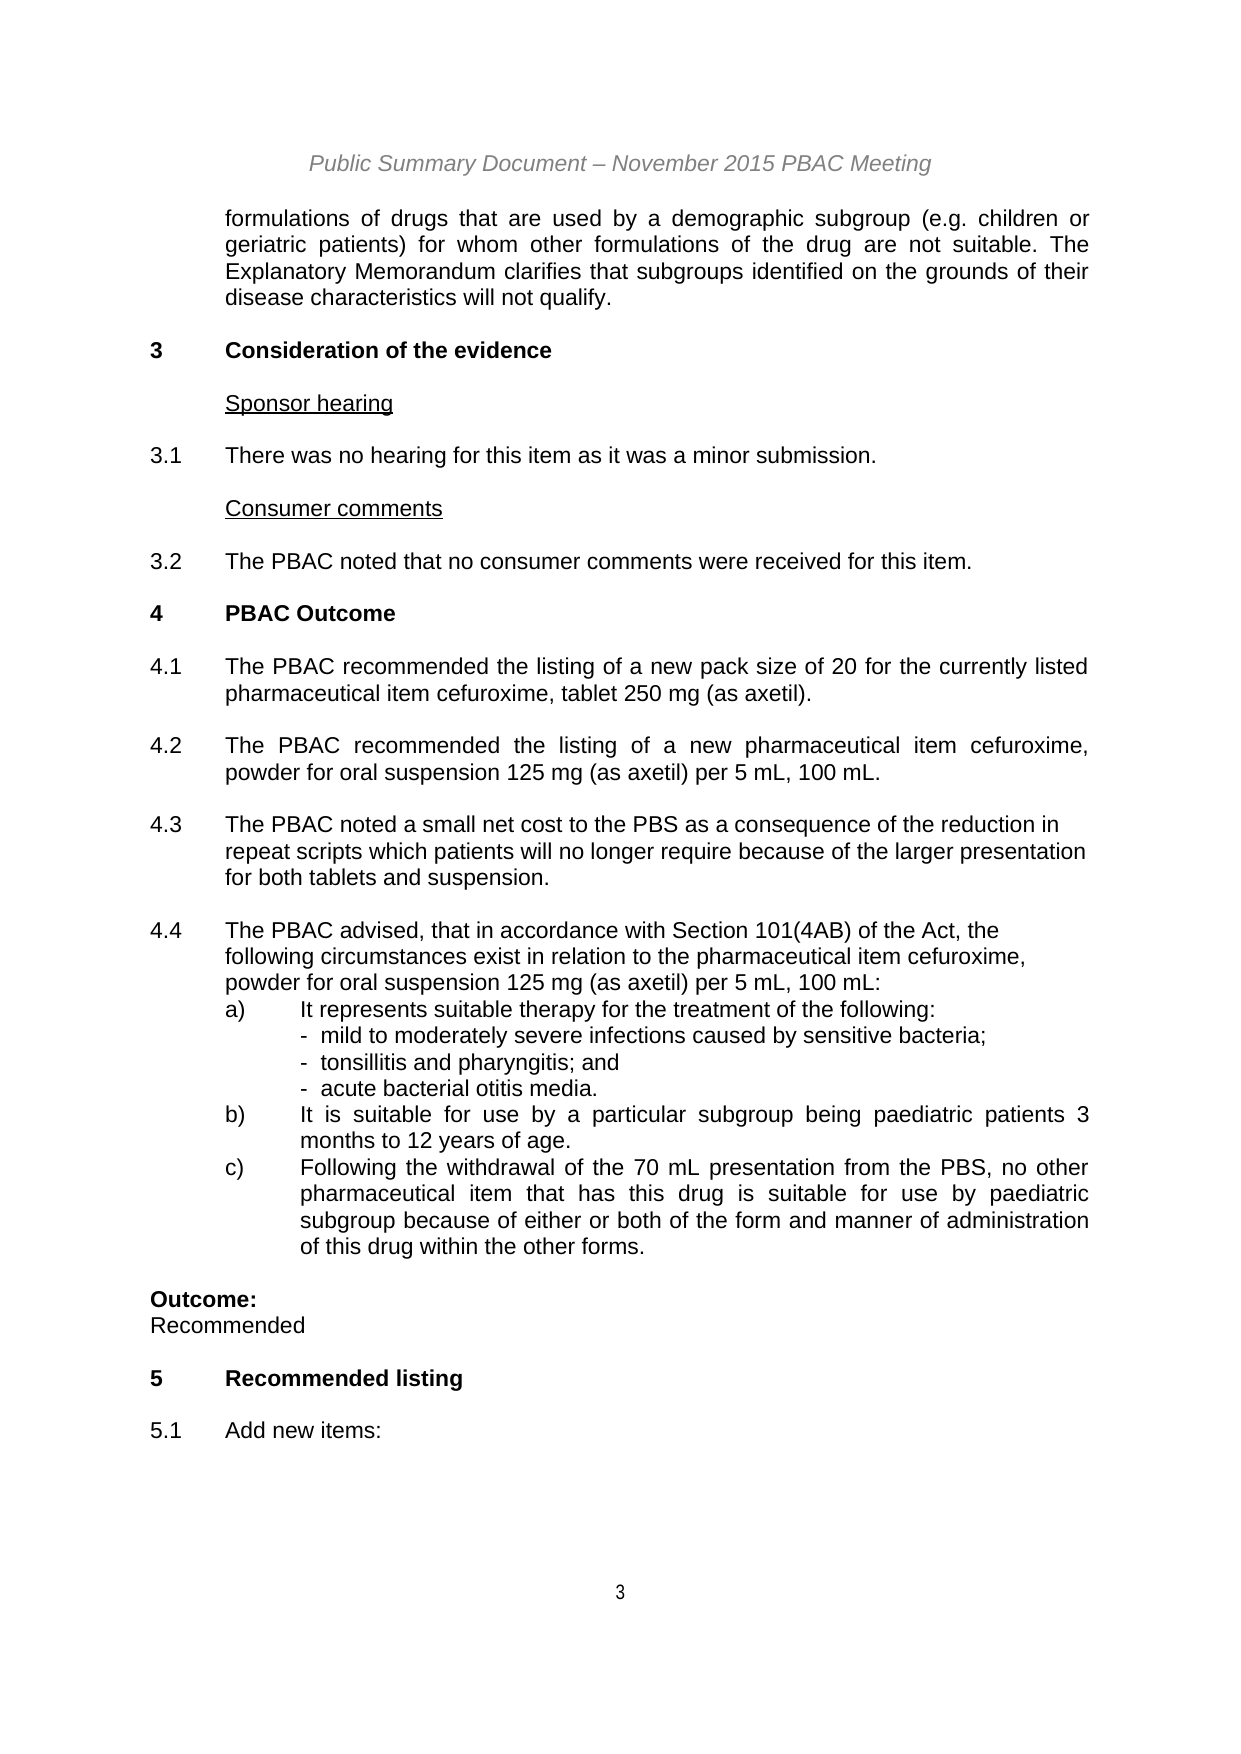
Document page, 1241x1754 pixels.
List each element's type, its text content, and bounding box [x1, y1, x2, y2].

subtitle PBAC Outcome [150, 600, 1090, 627]
subtitle Consumer comments [150, 495, 1090, 521]
list Add new items: [150, 1417, 1090, 1444]
text - mild to moderately severe infections caused by sensitive bacteria; [225, 1022, 1090, 1048]
subtitle Recommended listing [150, 1365, 1090, 1391]
list The PBAC recommended the listing of a new pack size of 20 for the currently listed pharmaceutical item cefuroxime, tablet 250 mg (as axetil). [150, 653, 1090, 706]
list The PBAC noted that no consumer comments were received for this item. [150, 548, 1090, 574]
list The PBAC noted a small net cost to the PBS as a consequence of the reduction in repeat scripts which patients will no longer require because of the larger presentation for both tablets and suspension. [150, 811, 1090, 890]
text Recommended [150, 1312, 1090, 1338]
list The PBAC recommended the listing of a new pharmaceutical item cefuroxime, powder for oral suspension 125 mg (as axetil) per 5 mL, 100 mL. [150, 732, 1090, 785]
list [150, 205, 1090, 311]
list - acute bacterial otitis media. [225, 1075, 1090, 1101]
list There was no hearing for this item as it was a minor submission. [150, 442, 1090, 469]
list a) It represents suitable therapy for the treatment of the following: [225, 996, 1090, 1022]
list The PBAC advised, that in accordance with Section 101(4AB) of the Act, the following circumstances exist in relation to the pharmaceutical item cefuroxime, powder for oral suspension 125 mg (as axetil) per 5 mL, 100 mL: [150, 917, 1090, 996]
subtitle Consideration of the evidence [150, 337, 1090, 363]
subtitle Sponsor hearing [150, 389, 1090, 416]
list - tonsillitis and pharyngitis; and [225, 1048, 1090, 1075]
text b) It is suitable for use by a particular subgroup being paediatric patients 3 months to 12 years of age. [225, 1101, 1090, 1154]
text Outcome: [150, 1286, 1090, 1312]
text c) Following the withdrawal of the 70 mL presentation from the PBS, no other pharmaceutical item that has this drug is suitable for use by paediatric subgroup because of either or both of the form and manner of administration of this drug within the other forms. [225, 1154, 1090, 1259]
